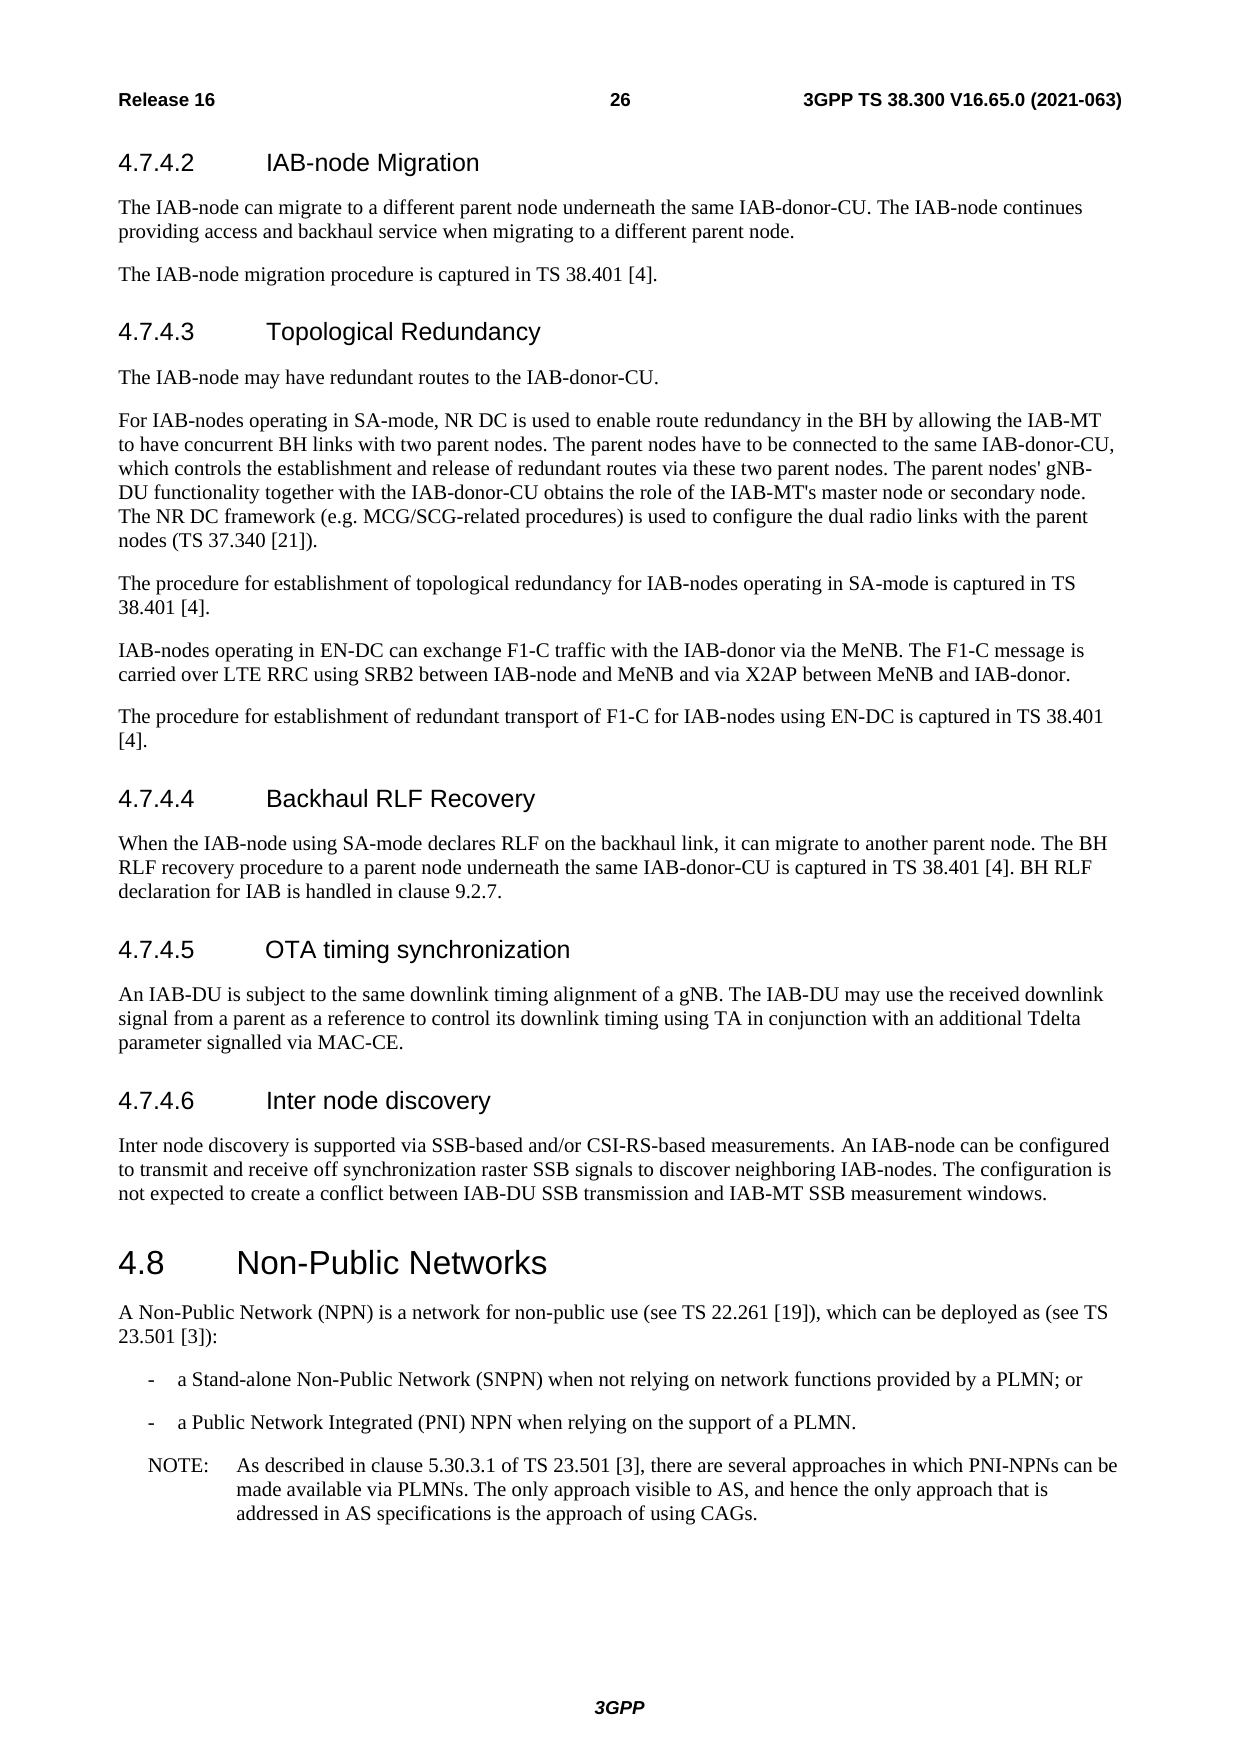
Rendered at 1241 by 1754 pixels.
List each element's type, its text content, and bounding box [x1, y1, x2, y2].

text Inter node discovery is supported via SSB-based and/or CSI-RS-based measurements. An IAB-node can be configured to transmit and receive off synchronization raster SSB signals to discover neighboring IAB-nodes. The configuration is not expected to create a conflict between IAB-DU SSB transmission and IAB-MT SSB measurement windows. [118, 1133, 1122, 1205]
text - a Stand-alone Non-Public Network (SNPN) when not relying on network functions provided by a PLMN; or [148, 1367, 1122, 1391]
text - a Public Network Integrated (PNI) NPN when relying on the support of a PLMN. [148, 1410, 1122, 1434]
subtitle 4.7.4.4 Backhaul RLF Recovery [118, 784, 1122, 812]
subtitle 4.7.4.3 Topological Redundancy [118, 317, 1122, 346]
subtitle 4.8 Non-Public Networks [118, 1243, 1122, 1281]
text The IAB-node can migrate to a different parent node underneath the same IAB-donor-CU. The IAB-node continues providing access and backhaul service when migrating to a different parent node. [118, 195, 1122, 243]
text The IAB-node migration procedure is captured in TS 38.401 [4]. [118, 262, 1122, 286]
text For IAB-nodes operating in SA-mode, NR DC is used to enable route redundancy in the BH by allowing the IAB-MT to have concurrent BH links with two parent nodes. The parent nodes have to be connected to the same IAB-donor-CU, which controls the establishment and release of redundant routes via these two parent nodes. The parent nodes' gNB-DU functionality together with the IAB-donor-CU obtains the role of the IAB-MT's master node or secondary node. The NR DC framework (e.g. MCG/SCG-related procedures) is used to configure the dual radio links with the parent nodes (TS 37.340 [21]). [118, 407, 1122, 552]
text The procedure for establishment of redundant transport of F1-C for IAB-nodes using EN-DC is captured in TS 38.401 [4]. [118, 704, 1122, 752]
text A Non-Public Network (NPN) is a network for non-public use (see TS 22.261 [19]), which can be deployed as (see TS 23.501 [3]): [118, 1300, 1122, 1348]
subtitle 4.7.4.5 OTA timing synchronization [118, 935, 1122, 963]
text An IAB-DU is subject to the same downlink timing alignment of a gNB. The IAB-DU may use the received downlink signal from a parent as a reference to control its downlink timing using TA in conjunction with an additional Tdelta parameter signalled via MAC-CE. [118, 982, 1122, 1054]
text The procedure for establishment of topological redundancy for IAB-nodes operating in SA-mode is captured in TS 38.401 [4]. [118, 571, 1122, 619]
text The IAB-node may have redundant routes to the IAB-donor-CU. [118, 365, 1122, 389]
subtitle 4.7.4.2 IAB-node Migration [118, 147, 1122, 176]
text NOTE: As described in clause 5.30.3.1 of TS 23.501 [3], there are several approaches in which PNI-NPNs can be made available via PLMNs. The only approach visible to AS, and hence the only approach that is addressed in AS specifications is the approach of using CAGs. [148, 1452, 1122, 1525]
subtitle 4.7.4.6 Inter node discovery [118, 1086, 1122, 1114]
text When the IAB-node using SA-mode declares RLF on the backhaul link, it can migrate to another parent node. The BH RLF recovery procedure to a parent node underneath the same IAB-donor-CU is captured in TS 38.401 [4]. BH RLF declaration for IAB is handled in clause 9.2.7. [118, 831, 1122, 903]
text IAB-nodes operating in EN-DC can exchange F1-C traffic with the IAB-donor via the MeNB. The F1-C message is carried over LTE RRC using SRB2 between IAB-node and MeNB and via X2AP between MeNB and IAB-donor. [118, 637, 1122, 686]
